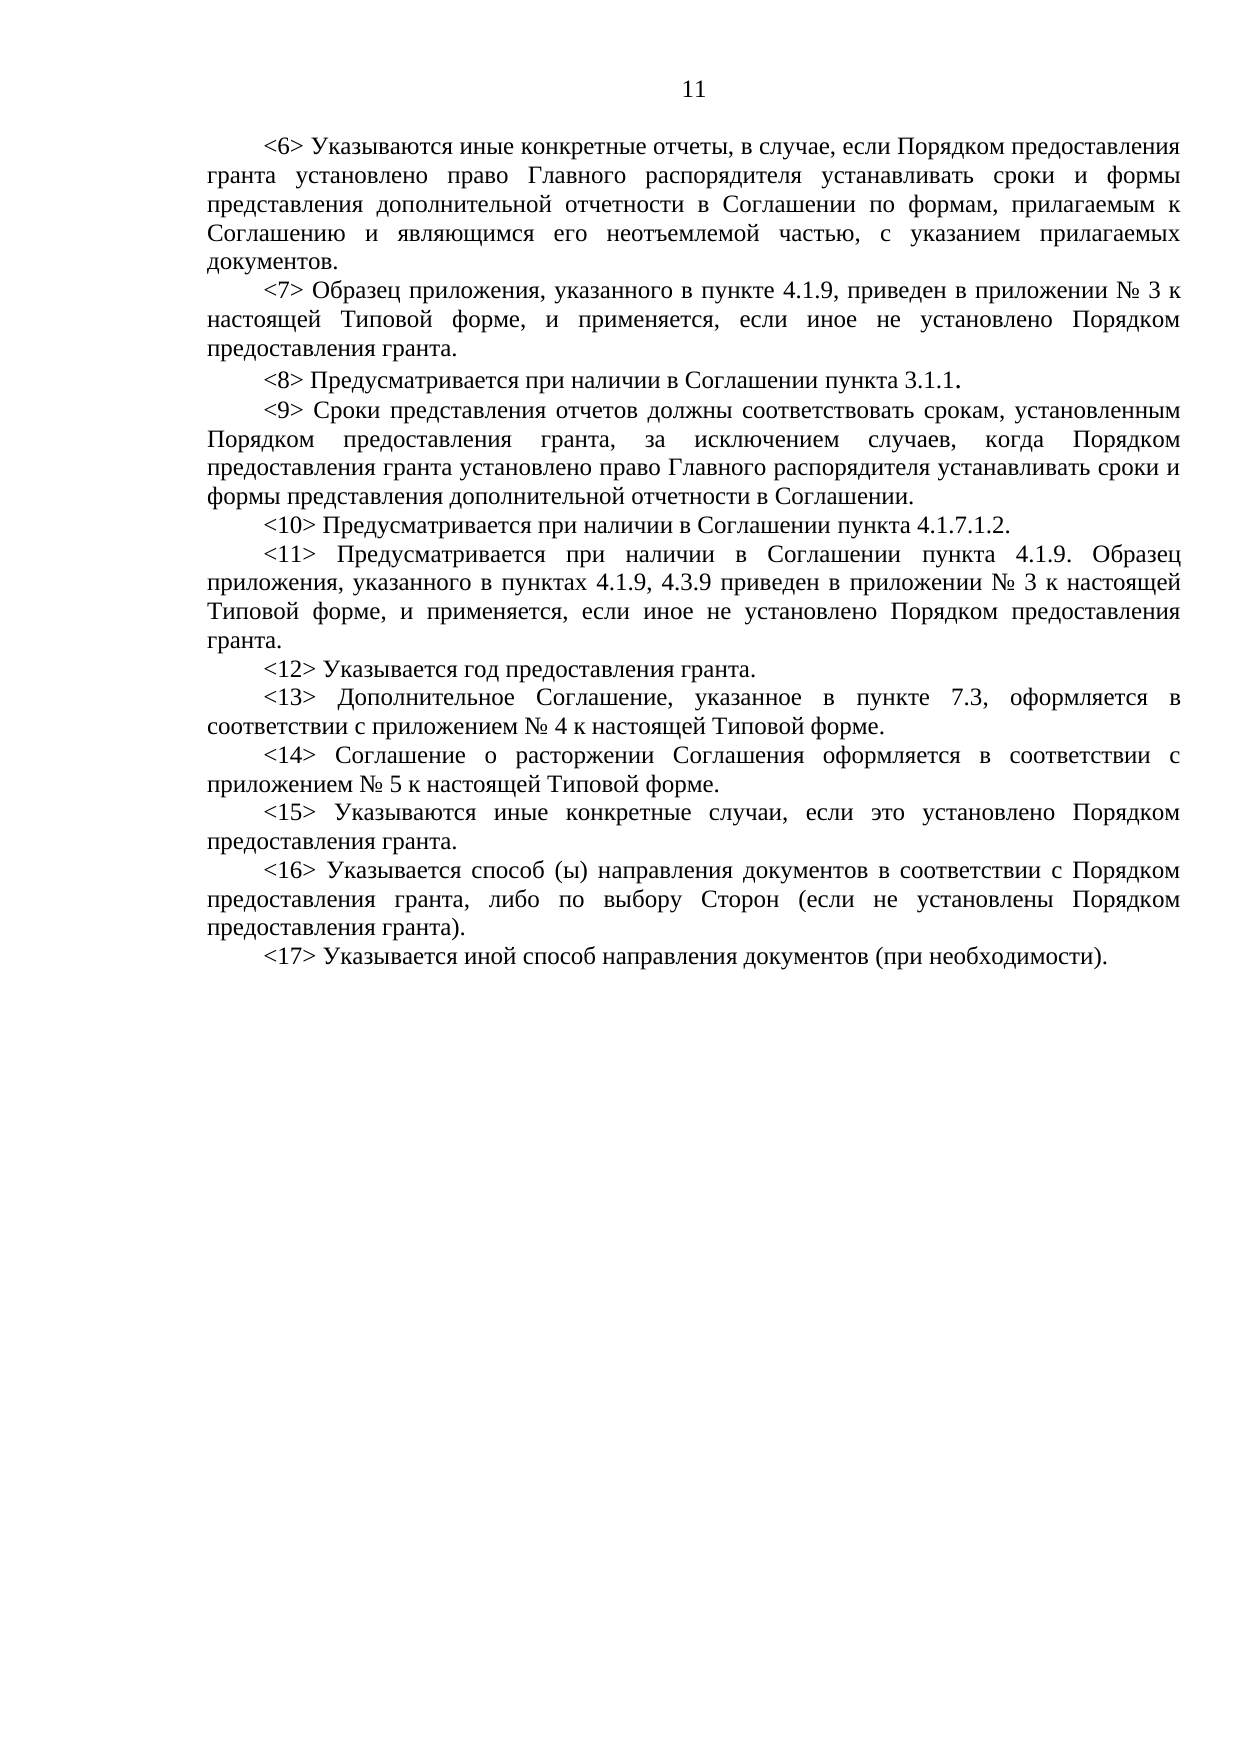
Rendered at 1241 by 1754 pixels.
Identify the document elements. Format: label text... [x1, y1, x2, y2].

text <13> Дополнительное Соглашение, указанное в пункте 7.3, оформляется в соответствии с приложением № 4 к настоящей Типовой форме. [207, 682, 1181, 740]
text <8> Предусматривается при наличии в Соглашении пункта 3.1.1. [207, 361, 1181, 395]
text <17> Указывается иной способ направления документов (при необходимости). [207, 941, 1181, 970]
text <10> Предусматривается при наличии в Соглашении пункта 4.1.7.1.2. [207, 510, 1181, 539]
text <6> Указываются иные конкретные отчеты, в случае, если Порядком предоставления гранта установлено право Главного распорядителя устанавливать сроки и формы представления дополнительной отчетности в Соглашении по формам, прилагаемым к Соглашению и являющимся его неотъемлемой частью, с указанием прилагаемых документов. [207, 131, 1181, 275]
text <11> Предусматривается при наличии в Соглашении пункта 4.1.9. Образец приложения, указанного в пунктах 4.1.9, 4.3.9 приведен в приложении № 3 к настоящей Типовой форме, и применяется, если иное не установлено Порядком предоставления гранта. [207, 539, 1181, 654]
text <15> Указываются иные конкретные случаи, если это установлено Порядком предоставления гранта. [207, 797, 1181, 855]
text <7> Образец приложения, указанного в пункте 4.1.9, приведен в приложении № 3 к настоящей Типовой форме, и применяется, если иное не установлено Порядком предоставления гранта. [207, 275, 1181, 361]
text <12> Указывается год предоставления гранта. [207, 654, 1181, 682]
text <9> Сроки представления отчетов должны соответствовать срокам, установленным Порядком предоставления гранта, за исключением случаев, когда Порядком предоставления гранта установлено право Главного распорядителя устанавливать сроки и формы представления дополнительной отчетности в Соглашении. [207, 395, 1181, 510]
text <16> Указывается способ (ы) направления документов в соответствии с Порядком предоставления гранта, либо по выбору Сторон (если не установлены Порядком предоставления гранта). [207, 855, 1181, 941]
text <14> Соглашение о расторжении Соглашения оформляется в соответствии с приложением № 5 к настоящей Типовой форме. [207, 740, 1181, 797]
